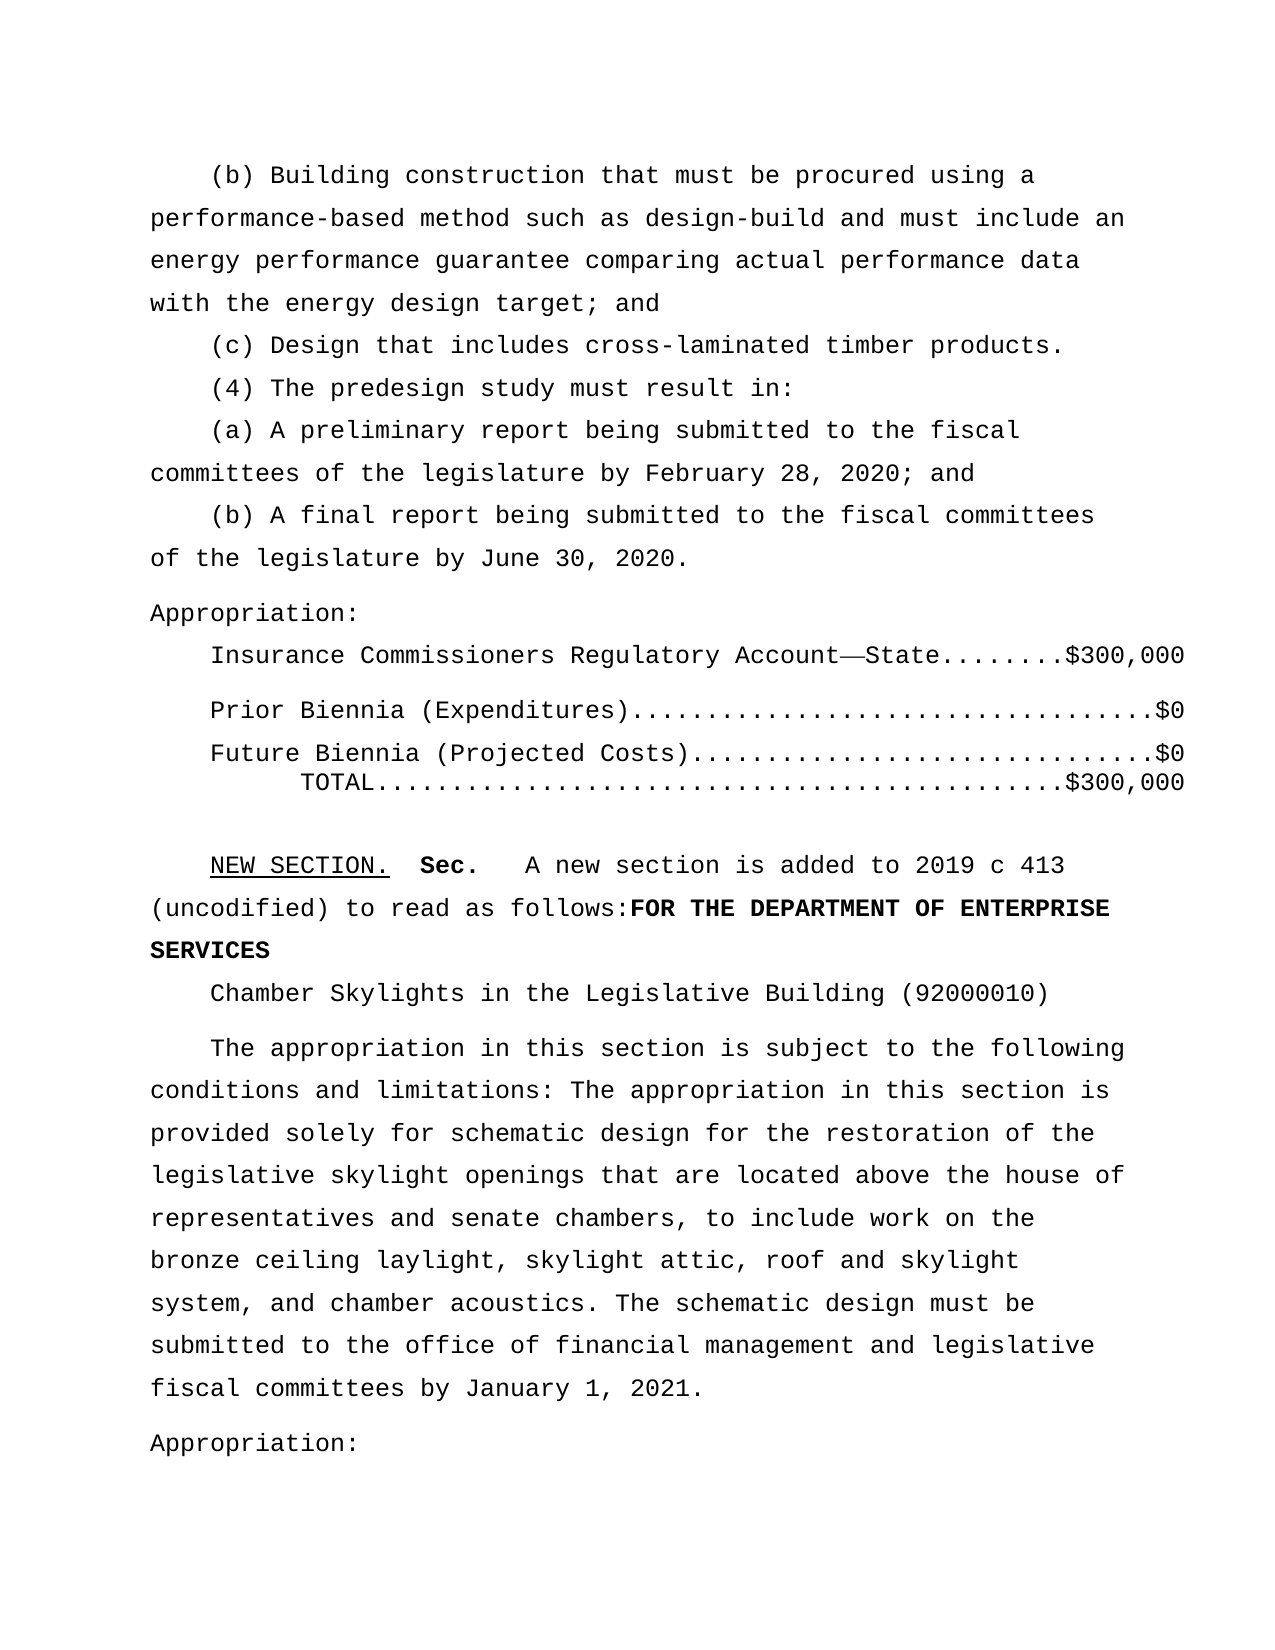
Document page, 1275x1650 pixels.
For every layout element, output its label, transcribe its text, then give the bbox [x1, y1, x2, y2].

text (b) A final report being submitted to the fiscal committees of the legislature by June 30, 2020. [150, 490, 1125, 575]
text (c) Design that includes cross-laminated timber products. [150, 320, 1125, 362]
text Appropriation: [150, 1417, 1125, 1460]
text The appropriation in this section is subject to the following conditions and limitations: The appropriation in this section is provided solely for schematic design for the restoration of the legislative skylight openings that are located above the house of representatives and senate chambers, to include work on the bronze ceiling laylight, skylight attic, roof and skylight system, and chamber acoustics. The schematic design must be submitted to the office of financial management and legislative fiscal committees by January 1, 2021. [150, 1022, 1125, 1405]
text (a) A preliminary report being submitted to the fiscal committees of the legislature by February 28, 2020; and [150, 405, 1125, 490]
text TOTAL $300,000 [150, 770, 1125, 798]
text Chamber Skylights in the Legislative Building (92000010) [150, 967, 1125, 1010]
text Appropriation: [150, 587, 1125, 630]
text Future Biennia (Projected Costs) $0 [150, 727, 1125, 770]
text Insurance Commissioners Regulatory Account—State $300,000 [150, 630, 1125, 672]
text (4) The predesign study must result in: [150, 362, 1125, 405]
text Prior Biennia (Expenditures) $0 [150, 685, 1125, 727]
text NEW SECTION. Sec. A new section is added to 2019 c 413 (uncodified) to read as follows:FOR THE DEPARTMENT OF ENTERPRISE SERVICES [150, 840, 1125, 967]
text (b) Building construction that must be procured using a performance-based method such as design-build and must include an energy performance guarantee comparing actual performance data with the energy design target; and [150, 150, 1125, 320]
